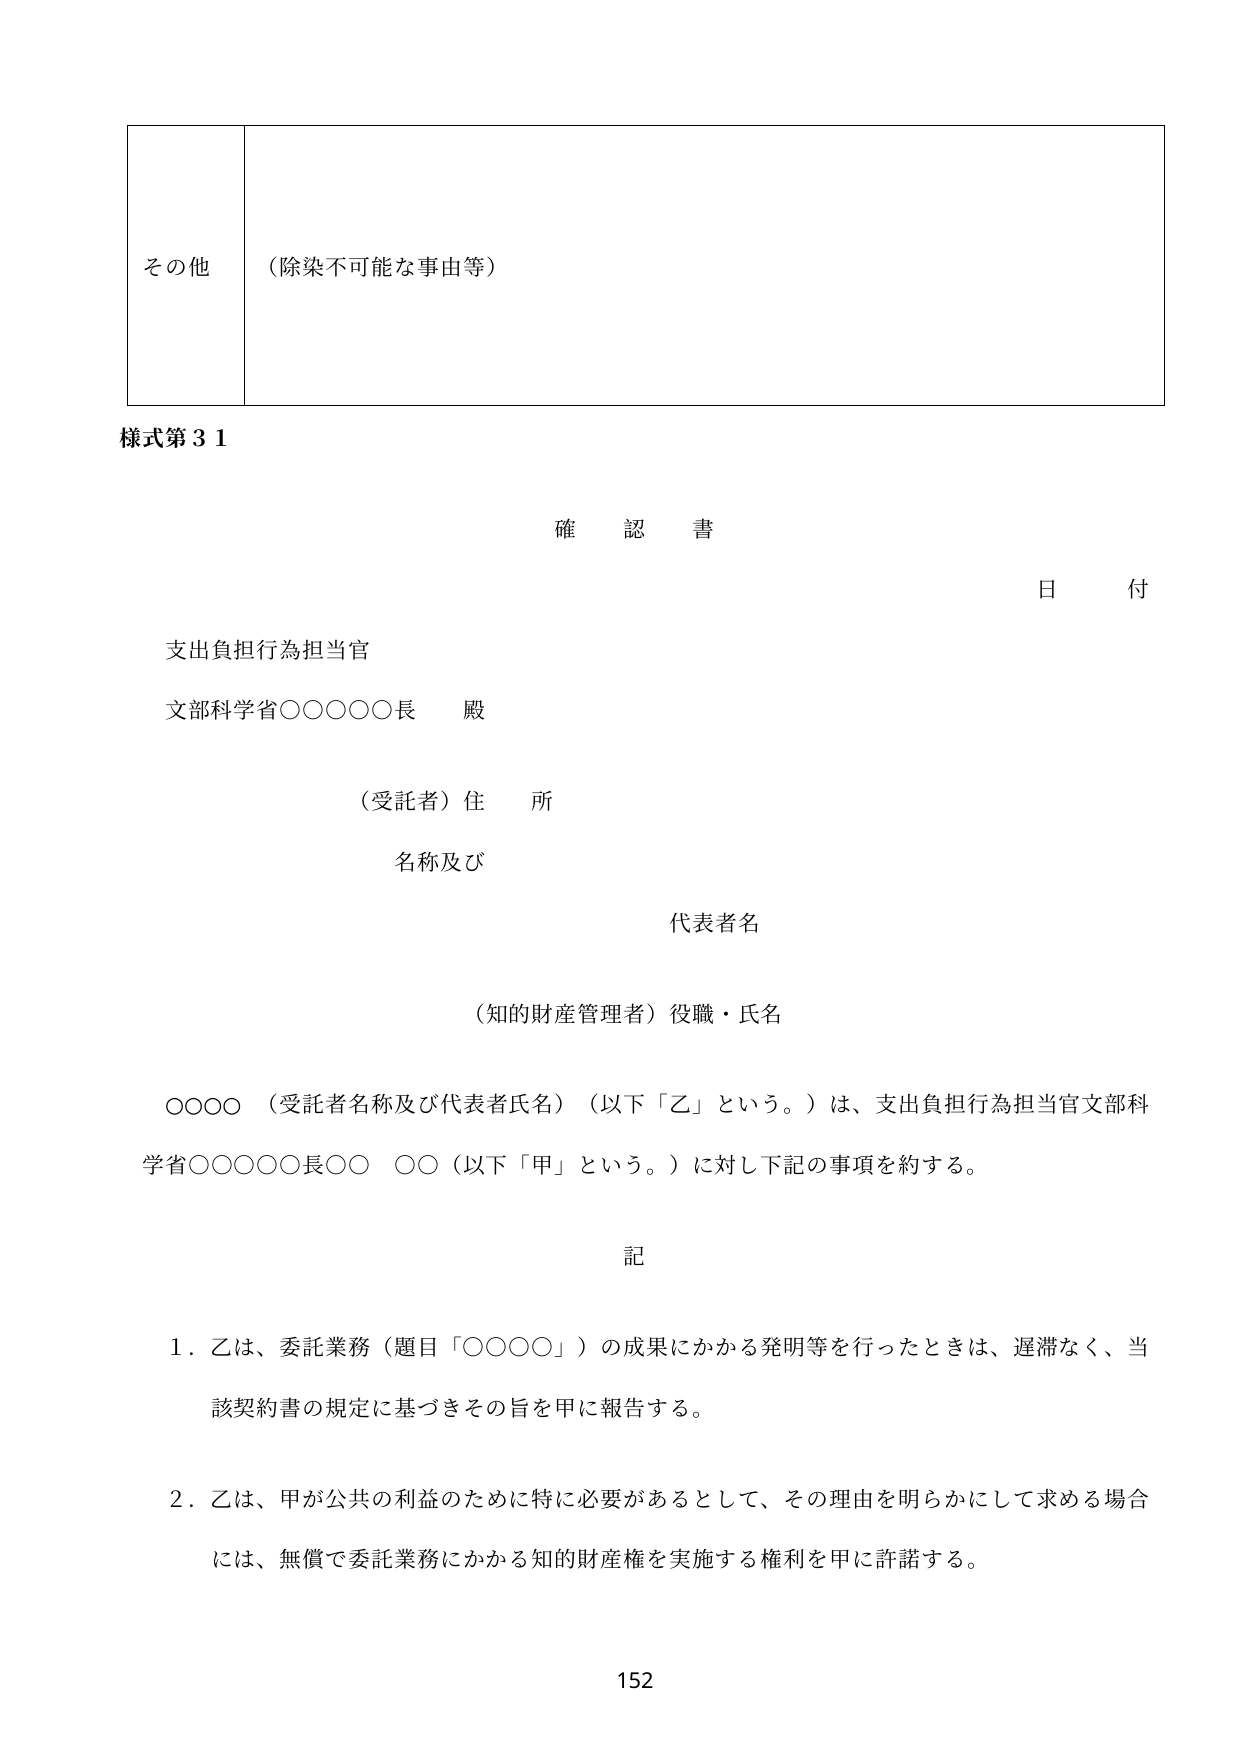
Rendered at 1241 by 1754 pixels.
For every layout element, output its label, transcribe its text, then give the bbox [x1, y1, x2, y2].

text 名称及び [119, 831, 1150, 891]
text 日 付 [119, 558, 1150, 618]
text 様式第３１ [119, 406, 1150, 467]
text １．乙は、委託業務（題目「○○○○」）の成果にかかる発明等を行ったときは、遅滞なく、当該契約書の規定に基づきその旨を甲に報告する。 [119, 1316, 1150, 1437]
text （知的財産管理者）役職・氏名 [119, 982, 1150, 1043]
text 文部科学省○○○○○長 殿 [119, 679, 1150, 740]
text （受託者）住 所 [119, 770, 1150, 831]
text 代表者名 [119, 891, 1150, 952]
text 記 [119, 1225, 1150, 1285]
text ２．乙は、甲が公共の利益のために特に必要があるとして、その理由を明らかにして求める場合には、無償で委託業務にかかる知的財産権を実施する権利を甲に許諾する。 [119, 1467, 1150, 1588]
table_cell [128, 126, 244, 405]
text 支出負担行為担当官 [119, 618, 1150, 679]
text ○○○○（受託者名称及び代表者氏名）（以下「乙」という。）は、支出負担行為担当官文部科学省○○○○○長○○ ○○（以下「甲」という。）に対し下記の事項を約する。 [142, 1073, 1150, 1194]
text 確 認 書 [119, 497, 1150, 558]
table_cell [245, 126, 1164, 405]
